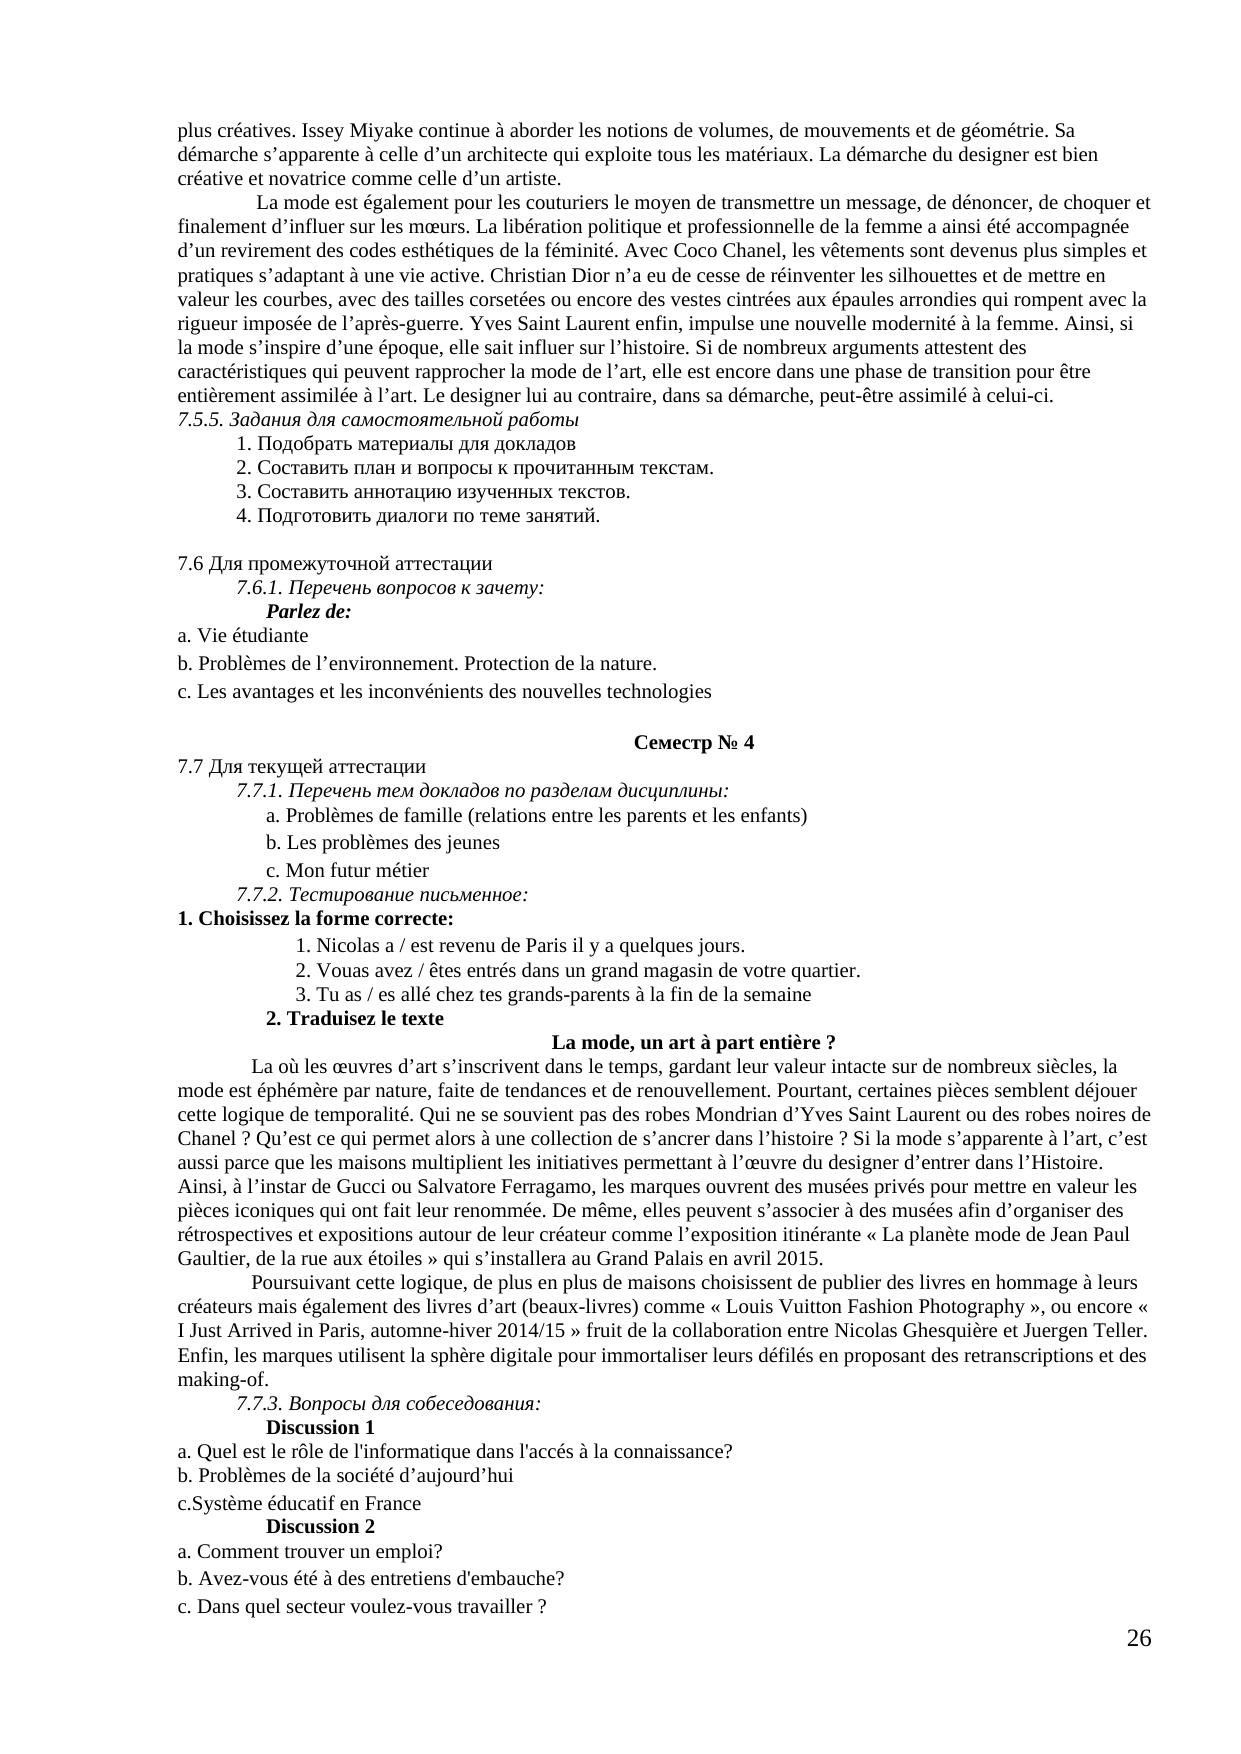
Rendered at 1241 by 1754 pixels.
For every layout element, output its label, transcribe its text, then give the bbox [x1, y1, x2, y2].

text La mode, un art à part entière ? [236, 1030, 1152, 1054]
text 7.7.3. Вопросы для собеседования: [236, 1391, 1152, 1415]
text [177, 118, 1152, 190]
text 7.5.5. Задания для самостоятельной работы [177, 407, 1152, 431]
list Les problèmes des jeunes [177, 830, 1152, 854]
text Семестр № 4 [236, 730, 1152, 754]
list 3. Составить аннотацию изученных текстов. [177, 479, 1152, 503]
text 7.7 Для текущей аттестации [177, 754, 1152, 778]
list Les avantages et les inconvénients des nouvelles technologies [177, 679, 1152, 703]
text 7.6 Для промежуточной аттестации [177, 551, 1152, 575]
text 1. Nicolas a / est revenu de Paris il y a quelques jours. [236, 933, 1152, 957]
text 2. Vouas avez / êtes entrés dans un grand magasin de votre quartier. [236, 957, 1152, 982]
text 7.6.1. Перечень вопросов к зачету: [236, 575, 1152, 599]
list Problèmes de famille (relations entre les parents et les enfants) [177, 802, 1152, 827]
text Discussion 1 [236, 1415, 1152, 1439]
text c. Dans quel secteur voulez-vous travailler ? [177, 1594, 1152, 1618]
text Discussion 2 [236, 1514, 1152, 1538]
text 2. Traduisez le texte [236, 1006, 1152, 1030]
text 7.7.1. Перечень тем докладов по разделам дисциплины: [236, 778, 1152, 802]
text c.Système éducatif en France [177, 1490, 1152, 1514]
text 7.7.2. Тестирование письменное: [236, 882, 1152, 906]
list 1. Подобрать материалы для докладов [177, 431, 1152, 455]
text Parlez de: [236, 599, 1152, 623]
list Comment trouver un emploi? [177, 1538, 1152, 1563]
text Poursuivant cette logique, de plus en plus de maisons choisissent de publier des livres en hommage à leurs créateurs mais également des livres d’art (beaux-livres) comme « Louis Vuitton Fashion Photography », ou encore « I Just Arrived in Paris, automne-hiver 2014/15 » fruit de la collaboration entre Nicolas Ghesquière et Juergen Teller. Enfin, les marques utilisent la sphère digitale pour immortaliser leurs défilés en proposant des retranscriptions et des making-of. [177, 1270, 1152, 1391]
list Avez-vous été à des entretiens d'embauche? [177, 1566, 1152, 1590]
list Choisissez la forme correcte: [177, 906, 1152, 930]
list 2. Составить план и вопросы к прочитанным текстам. [177, 455, 1152, 479]
list Problèmes de la société d’aujourd’hui [177, 1463, 1152, 1487]
text La où les œuvres d’art s’inscrivent dans le temps, gardant leur valeur intacte sur de nombreux siècles, la mode est éphémère par nature, faite de tendances et de renouvellement. Pourtant, certaines pièces semblent déjouer cette logique de temporalité. Qui ne se souvient pas des robes Mondrian d’Yves Saint Laurent ou des robes noires de Chanel ? Qu’est ce qui permet alors à une collection de s’ancrer dans l’histoire ? Si la mode s’apparente à l’art, c’est aussi parce que les maisons multiplient les initiatives permettant à l’œuvre du designer d’entrer dans l’Histoire. Ainsi, à l’instar de Gucci ou Salvatore Ferragamo, les marques ouvrent des musées privés pour mettre en valeur les pièces iconiques qui ont fait leur renommée. De même, elles peuvent s’associer à des musées afin d’organiser des rétrospectives et expositions autour de leur créateur comme l’exposition itinérante « La planète mode de Jean Paul Gaultier, de la rue aux étoiles » qui s’installera au Grand Palais en avril 2015. [177, 1054, 1152, 1270]
text 3. Tu as / es allé chez tes grands-parents à la fin de la semaine [236, 982, 1152, 1006]
list 4. Подготовить диалоги по теме занятий. [177, 503, 1152, 527]
list Problèmes de l’environnement. Protection de la nature. [177, 651, 1152, 675]
text c. Mon futur métier [177, 858, 1152, 882]
text La mode est également pour les couturiers le moyen de transmettre un message, de dénoncer, de choquer et finalement d’influer sur les mœurs. La libération politique et professionnelle de la femme a ainsi été accompagnée d’un revirement des codes esthétiques de la féminité. Avec Coco Chanel, les vêtements sont devenus plus simples et pratiques s’adaptant à une vie active. Christian Dior n’a eu de cesse de réinventer les silhouettes et de mettre en valeur les courbes, avec des tailles corsetées ou encore des vestes cintrées aux épaules arrondies qui rompent avec la rigueur imposée de l’après-guerre. Yves Saint Laurent enfin, impulse une nouvelle modernité à la femme. Ainsi, si la mode s’inspire d’une époque, elle sait influer sur l’histoire. Si de nombreux arguments attestent des caractéristiques qui peuvent rapprocher la mode de l’art, elle est encore dans une phase de transition pour être entièrement assimilée à l’art. Le designer lui au contraire, dans sa démarche, peut-être assimilé à celui-ci. [177, 190, 1152, 407]
text a. Quel est le rôle de l'informatique dans l'accés à la connaissance? [177, 1439, 1152, 1463]
list Vie étudiante [177, 623, 1152, 647]
